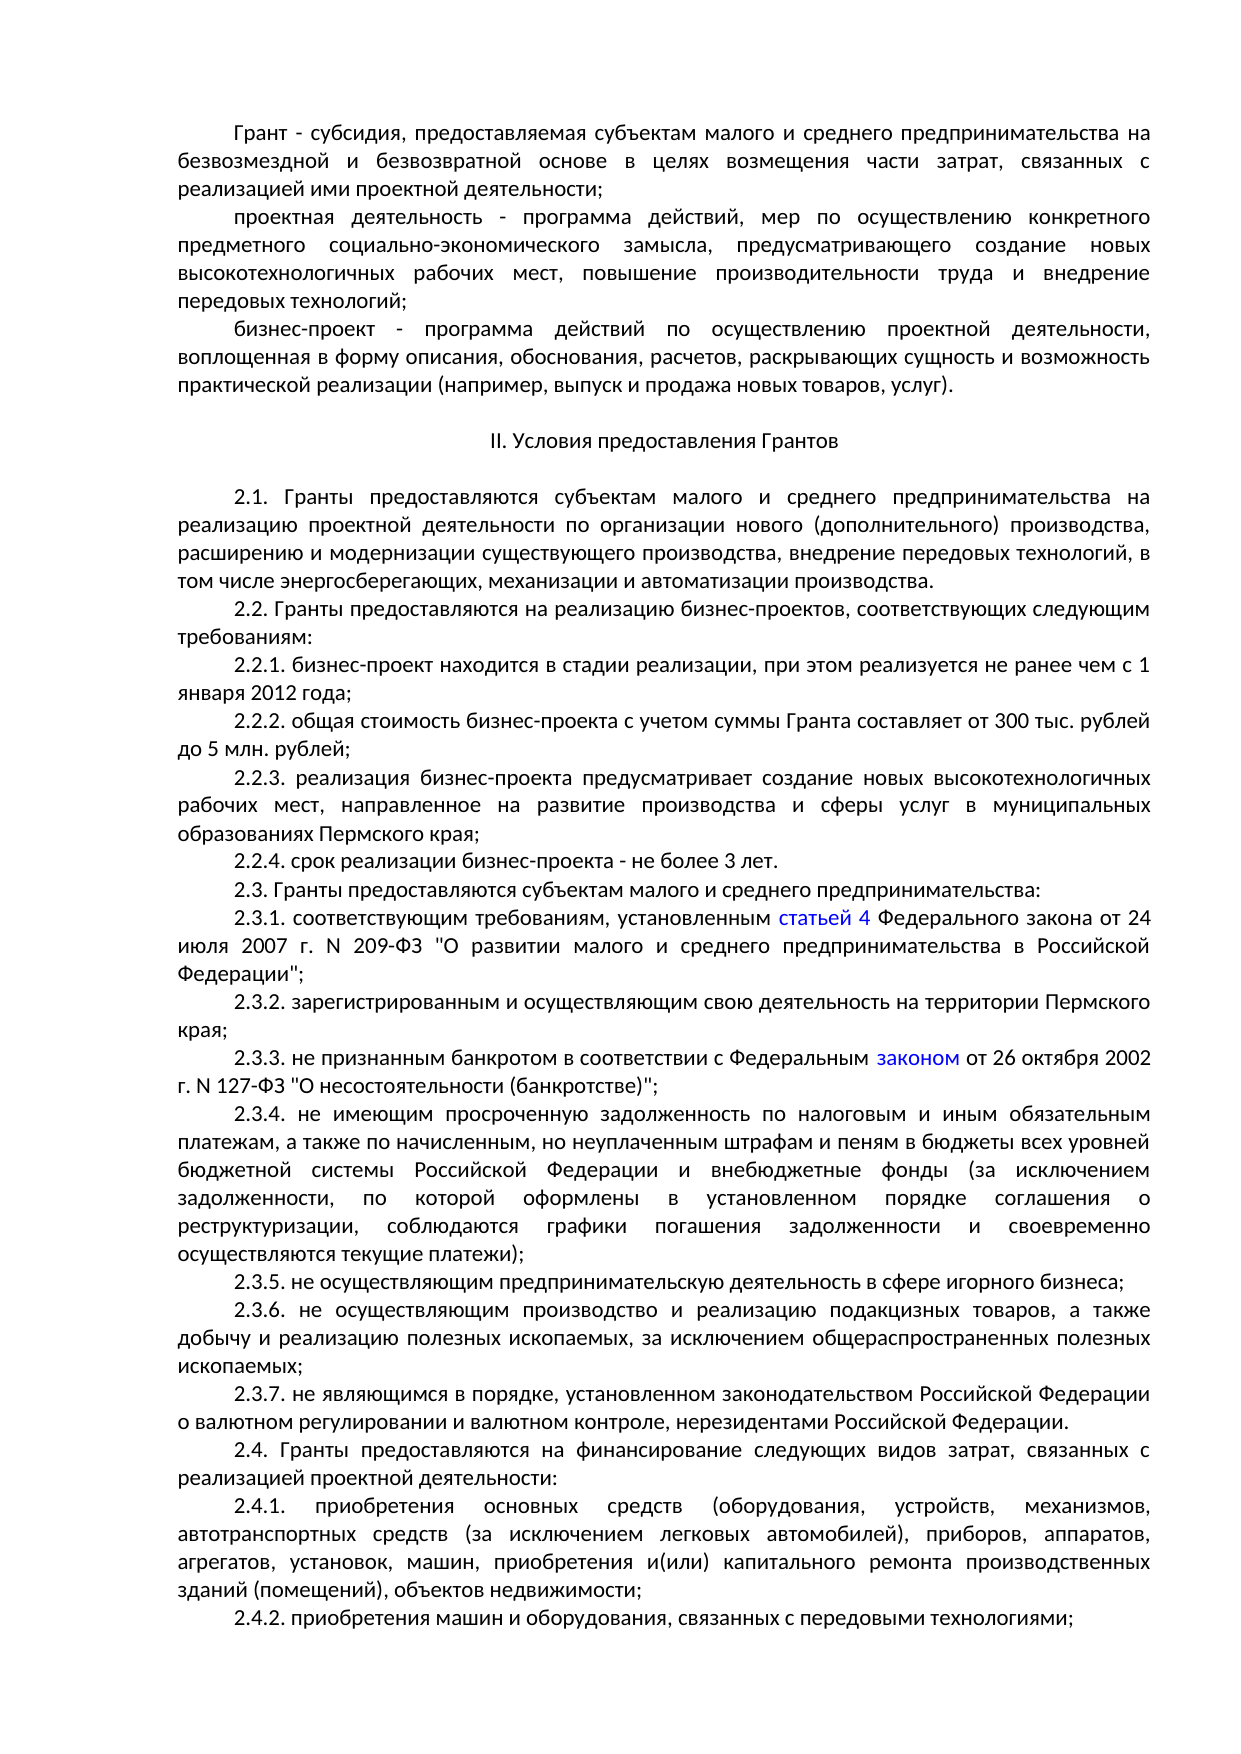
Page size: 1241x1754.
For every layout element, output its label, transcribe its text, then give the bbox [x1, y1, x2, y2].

text 2.4.1. приобретения основных средств (оборудования, устройств, механизмов, автотранспортных средств (за исключением легковых автомобилей), приборов, аппаратов, агрегатов, установок, машин, приобретения и(или) капитального ремонта производственных зданий (помещений), объектов недвижимости; [177, 1491, 1152, 1603]
text 2.2.3. реализация бизнес-проекта предусматривает создание новых высокотехнологичных рабочих мест, направленное на развитие производства и сферы услуг в муниципальных образованиях Пермского края; [177, 763, 1152, 847]
text 2.3.2. зарегистрированным и осуществляющим свою деятельность на территории Пермского края; [177, 987, 1152, 1043]
text 2.4. Гранты предоставляются на финансирование следующих видов затрат, связанных с реализацией проектной деятельности: [177, 1435, 1152, 1491]
text проектная деятельность - программа действий, мер по осуществлению конкретного предметного социально-экономического замысла, предусматривающего создание новых высокотехнологичных рабочих мест, повышение производительности труда и внедрение передовых технологий; [177, 202, 1152, 314]
text II. Условия предоставления Грантов [177, 426, 1152, 454]
text бизнес-проект - программа действий по осуществлению проектной деятельности, воплощенная в форму описания, обоснования, расчетов, раскрывающих сущность и возможность практической реализации (например, выпуск и продажа новых товаров, услуг). [177, 314, 1152, 398]
text 2.4.2. приобретения машин и оборудования, связанных с передовыми технологиями; [177, 1603, 1152, 1631]
text Грант - субсидия, предоставляемая субъектам малого и среднего предпринимательства на безвозмездной и безвозвратной основе в целях возмещения части затрат, связанных с реализацией ими проектной деятельности; [177, 118, 1152, 202]
text 2.1. Гранты предоставляются субъектам малого и среднего предпринимательства на реализацию проектной деятельности по организации нового (дополнительного) производства, расширению и модернизации существующего производства, внедрение передовых технологий, в том числе энергосберегающих, механизации и автоматизации производства. [177, 482, 1152, 594]
text 2.2.4. срок реализации бизнес-проекта - не более 3 лет. [177, 847, 1152, 875]
text 2.3.1. соответствующим требованиям, установленным статьей 4 Федерального закона от 24 июля 2007 г. N 209-ФЗ "О развитии малого и среднего предпринимательства в Российской Федерации"; [177, 903, 1152, 987]
text 2.3.5. не осуществляющим предпринимательскую деятельность в сфере игорного бизнеса; [177, 1267, 1152, 1295]
text 2.3.6. не осуществляющим производство и реализацию подакцизных товаров, а также добычу и реализацию полезных ископаемых, за исключением общераспространенных полезных ископаемых; [177, 1295, 1152, 1379]
text 2.3.3. не признанным банкротом в соответствии с Федеральным законом от 26 октября 2002 г. N 127-ФЗ "О несостоятельности (банкротстве)"; [177, 1043, 1152, 1099]
text 2.2. Гранты предоставляются на реализацию бизнес-проектов, соответствующих следующим требованиям: [177, 594, 1152, 651]
text 2.3. Гранты предоставляются субъектам малого и среднего предпринимательства: [177, 875, 1152, 903]
text 2.2.2. общая стоимость бизнес-проекта с учетом суммы Гранта составляет от 300 тыс. рублей до 5 млн. рублей; [177, 707, 1152, 763]
text 2.3.7. не являющимся в порядке, установленном законодательством Российской Федерации о валютном регулировании и валютном контроле, нерезидентами Российской Федерации. [177, 1379, 1152, 1435]
text 2.3.4. не имеющим просроченную задолженность по налоговым и иным обязательным платежам, а также по начисленным, но неуплаченным штрафам и пеням в бюджеты всех уровней бюджетной системы Российской Федерации и внебюджетные фонды (за исключением задолженности, по которой оформлены в установленном порядке соглашения о реструктуризации, соблюдаются графики погашения задолженности и своевременно осуществляются текущие платежи); [177, 1099, 1152, 1267]
text 2.2.1. бизнес-проект находится в стадии реализации, при этом реализуется не ранее чем с 1 января 2012 года; [177, 651, 1152, 707]
